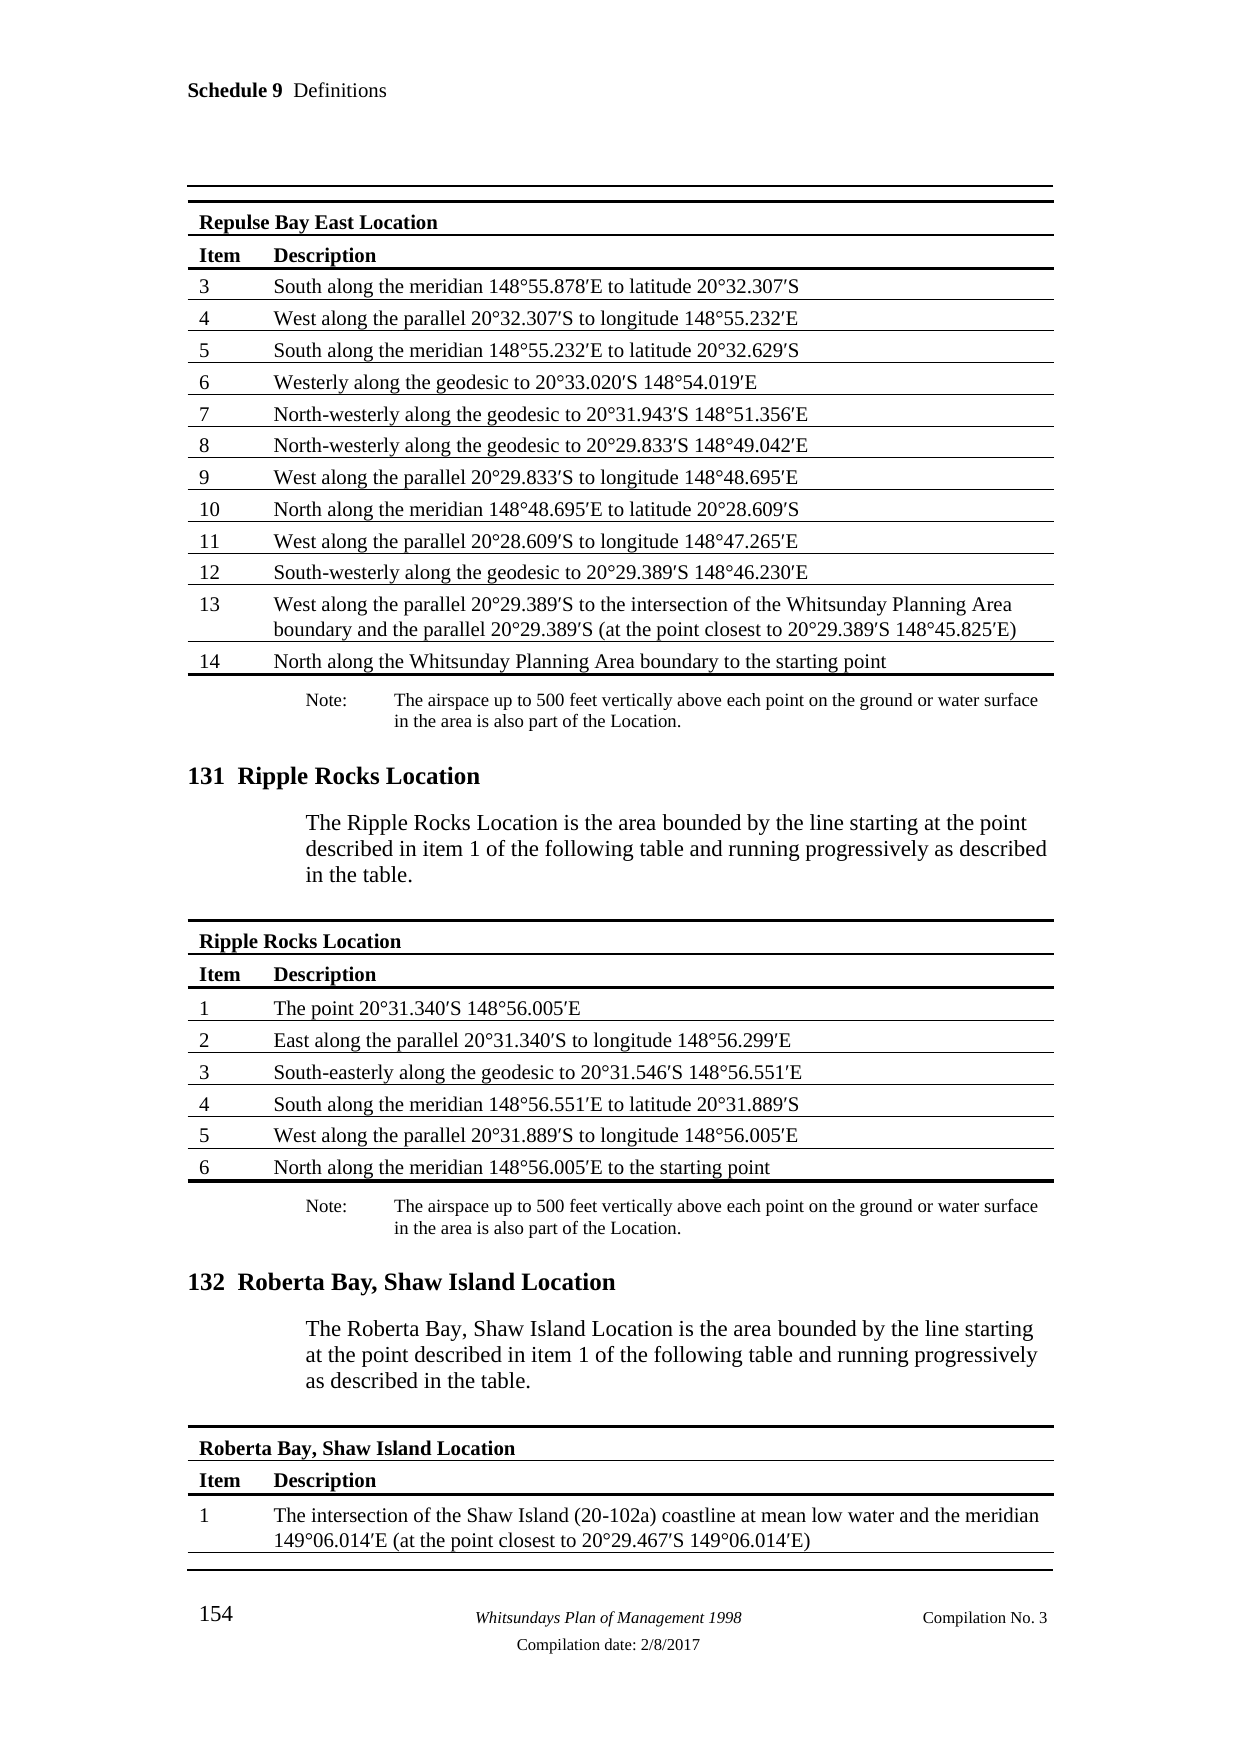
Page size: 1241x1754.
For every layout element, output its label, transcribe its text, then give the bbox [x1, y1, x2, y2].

text Note: The airspace up to 500 feet vertically above each point on the ground or water surface in the area is also part of the Location. [305, 689, 1053, 732]
text The Ripple Rocks Location is the area bounded by the line starting at the point described in item 1 of the following table and running progressively as described in the table. [187, 808, 1053, 888]
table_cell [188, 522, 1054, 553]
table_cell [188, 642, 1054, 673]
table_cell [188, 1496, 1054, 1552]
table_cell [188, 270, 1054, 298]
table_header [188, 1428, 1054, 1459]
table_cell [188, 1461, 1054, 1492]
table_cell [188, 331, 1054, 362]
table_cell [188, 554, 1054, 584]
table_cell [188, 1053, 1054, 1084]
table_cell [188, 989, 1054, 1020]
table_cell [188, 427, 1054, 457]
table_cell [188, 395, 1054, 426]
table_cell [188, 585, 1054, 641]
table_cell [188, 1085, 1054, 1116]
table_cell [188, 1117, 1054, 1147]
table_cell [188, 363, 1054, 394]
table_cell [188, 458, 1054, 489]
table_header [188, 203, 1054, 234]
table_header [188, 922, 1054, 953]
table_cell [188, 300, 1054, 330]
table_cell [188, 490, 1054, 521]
text 132 Roberta Bay, Shaw Island Location [187, 1267, 1053, 1296]
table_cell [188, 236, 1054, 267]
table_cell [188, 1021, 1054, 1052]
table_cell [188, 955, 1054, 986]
text Note: The airspace up to 500 feet vertically above each point on the ground or water surface in the area is also part of the Location. [305, 1195, 1053, 1238]
text The Roberta Bay, Shaw Island Location is the area bounded by the line starting at the point described in item 1 of the following table and running progressively as described in the table. [187, 1315, 1053, 1394]
text 131 Ripple Rocks Location [187, 761, 1053, 790]
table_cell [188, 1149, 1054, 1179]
